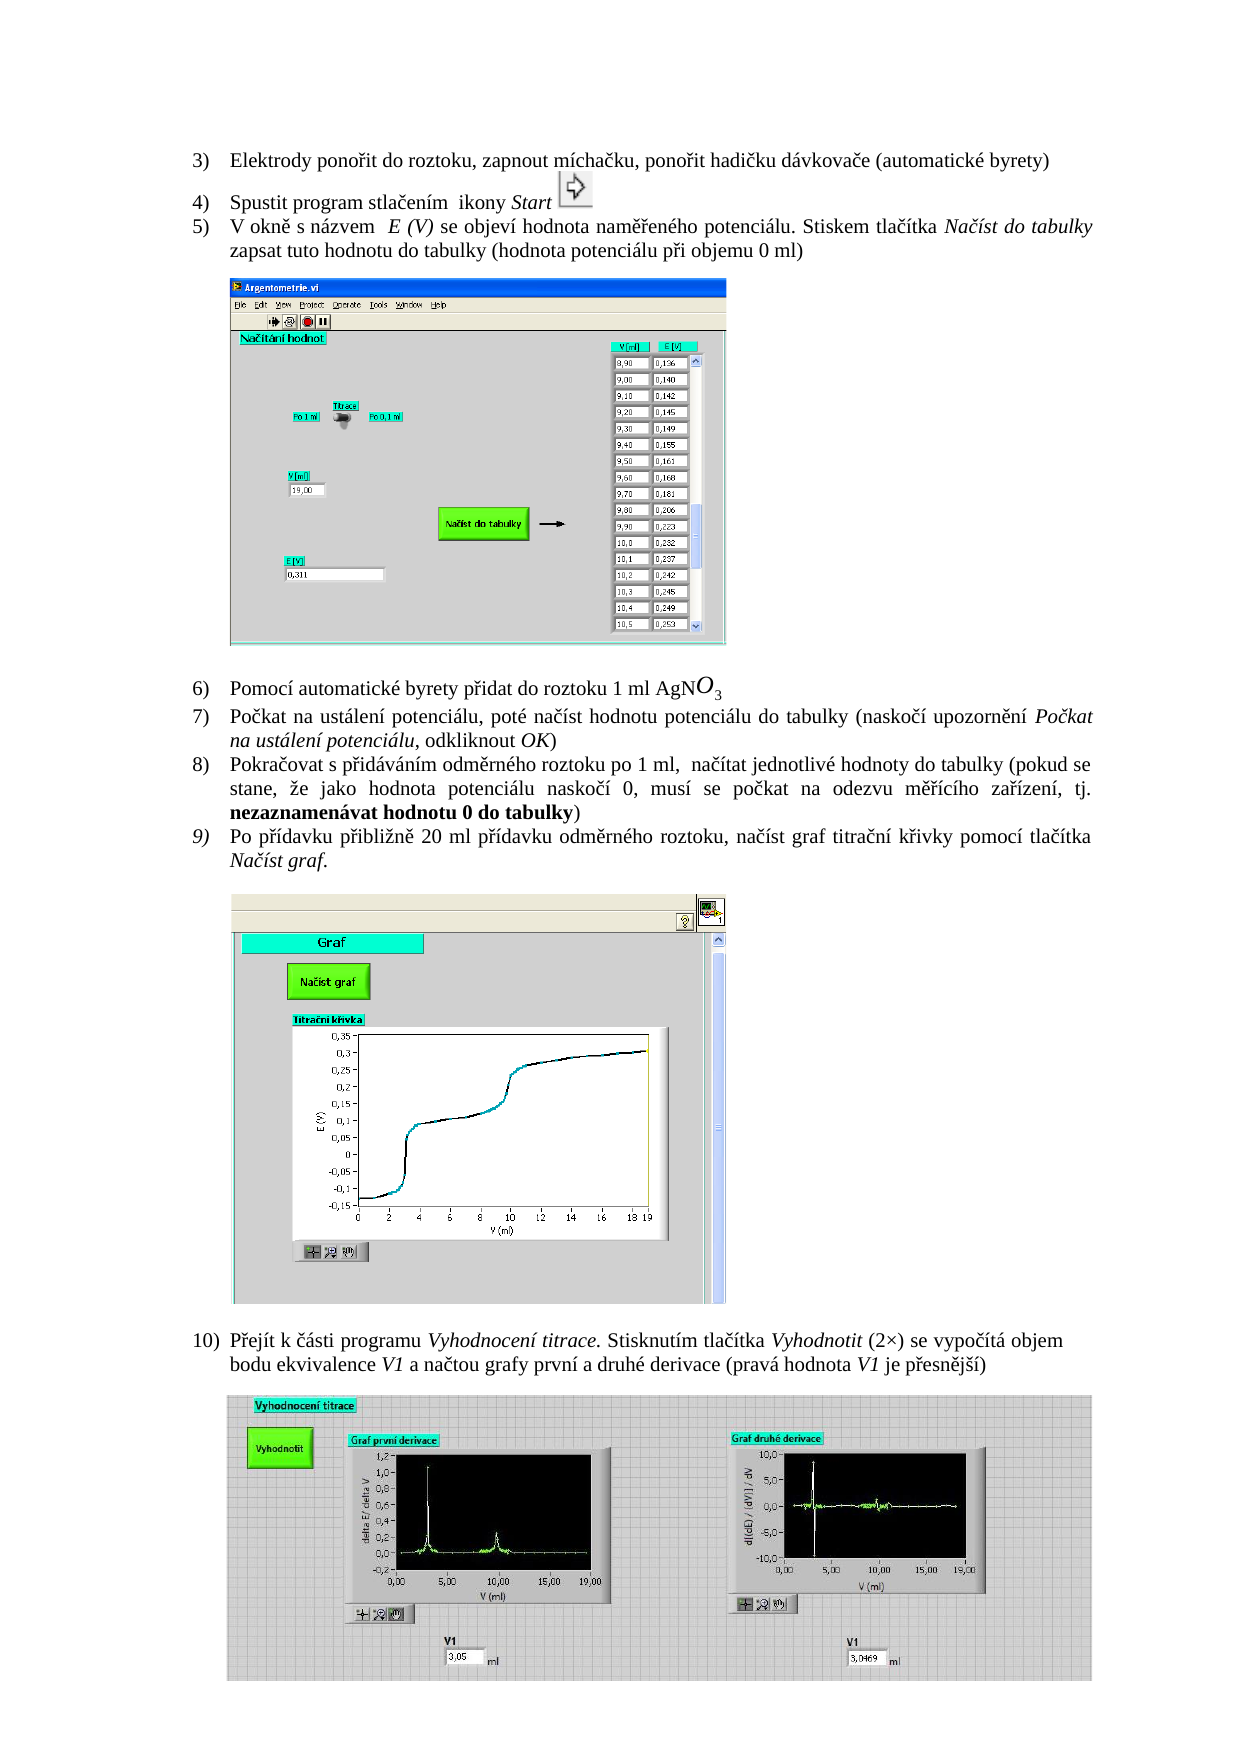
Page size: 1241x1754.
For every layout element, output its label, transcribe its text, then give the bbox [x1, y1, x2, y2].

list Elektrody ponořit do roztoku, zapnout míchačku, ponořit hadičku dávkovače (automatické byrety) [192, 148, 1093, 172]
list Po přídavku přibližně 20 ml přídavku odměrného roztoku, načíst graf titrační křivky pomocí tlačítka Načíst graf. [192, 824, 1093, 872]
list Přejít k části programu Vyhodnocení titrace. Stisknutím tlačítka Vyhodnotit (2×) se vypočítá objem bodu ekvivalence V1 a načtou grafy první a druhé derivace (pravá hodnota V1 je přesnější) [192, 1328, 1063, 1376]
list Spustit program stlačením ikony Start [192, 172, 1093, 214]
picture [226, 1395, 1093, 1681]
picture [557, 171, 593, 209]
list Pokračovat s přidáváním odměrného roztoku po 1 ml, načítat jednotlivé hodnoty do tabulky (pokud se stane, že jako hodnota potenciálu naskočí 0, musí se počkat na odezvu měřícího zařízení, tj. nezaznamenávat hodnotu 0 do tabulky) [192, 752, 1093, 824]
picture [231, 894, 727, 1304]
list Počkat na ustálení potenciálu, poté načíst hodnotu potenciálu do tabulky (naskočí upozornění Počkat na ustálení potenciálu, odkliknout OK) [192, 703, 1093, 752]
list V okně s názvem E (V) se objeví hodnota naměřeného potenciálu. Stiskem tlačítka Načíst do tabulky zapsat tuto hodnotu do tabulky (hodnota potenciálu při objemu 0 ml) [192, 214, 1093, 262]
list Pomocí automatické byrety přidat do roztoku 1 ml AgN [192, 672, 1093, 703]
picture [229, 278, 727, 646]
